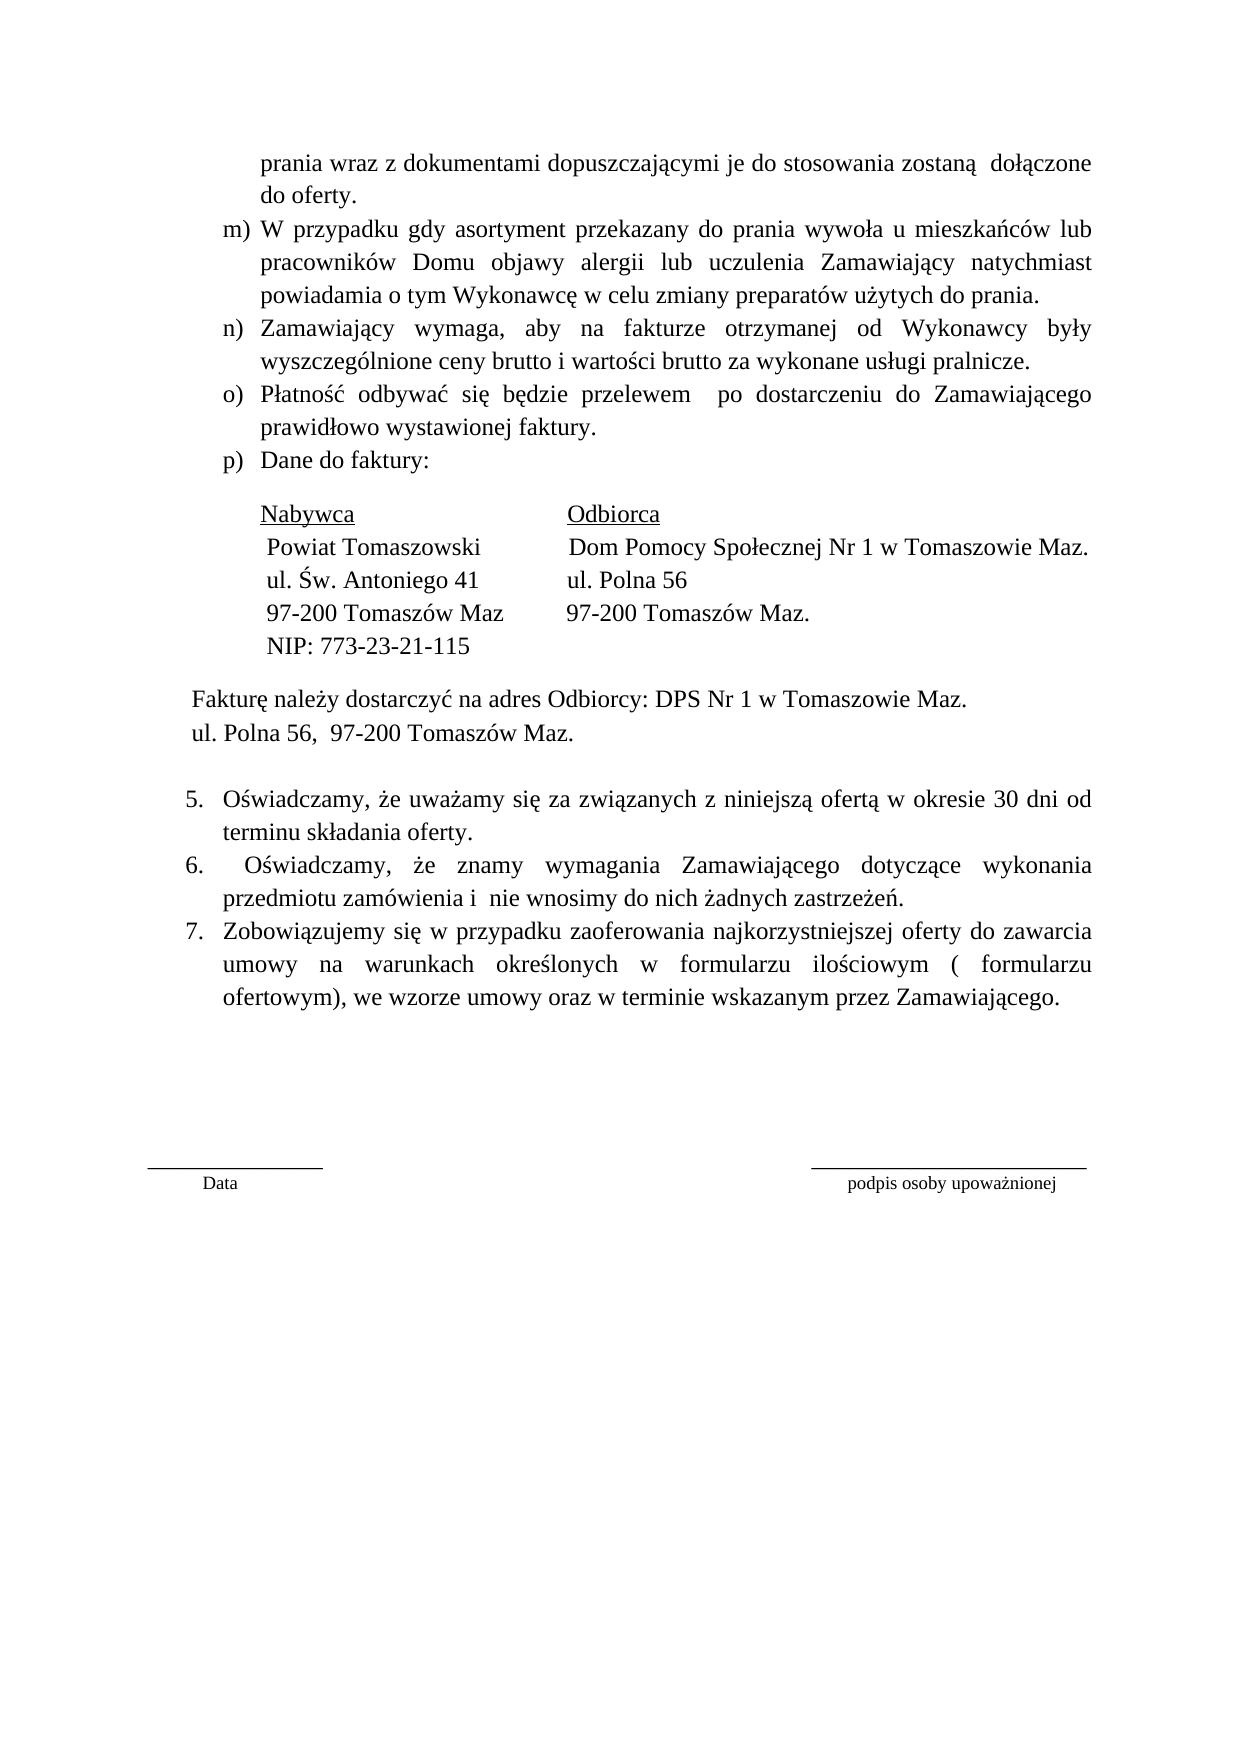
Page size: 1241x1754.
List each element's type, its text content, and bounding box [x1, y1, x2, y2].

text Fakturę należy dostarczyć na adres Odbiorcy: DPS Nr 1 w Tomaszowie Maz. [148, 684, 1093, 713]
list W przypadku gdy asortyment przekazany do prania wywoła u mieszkańców lub pracowników Domu objawy alergii lub uczulenia Zamawiający natychmiast powiadamia o tym Wykonawcę w celu zmiany preparatów użytych do prania. [223, 214, 1093, 308]
text NIP: 773-23-21-115 [223, 631, 1093, 659]
text Data podpis osoby upoważnionej [148, 1172, 1093, 1194]
list Dane do faktury: [223, 445, 1093, 473]
text ______________ ______________________ [148, 1143, 1093, 1172]
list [223, 148, 1093, 209]
text ul. Św. Antoniego 41 ul. Polna 56 [148, 565, 1093, 593]
list Oświadczamy, że uważamy się za związanych z niniejszą ofertą w okresie 30 dni od terminu składania oferty. [185, 784, 1093, 845]
text 97-200 Tomaszów Maz 97-200 Tomaszów Maz. [148, 598, 1093, 626]
text Powiat Tomaszowski Dom Pomocy Społecznej Nr 1 w Tomaszowie Maz. [148, 532, 1093, 560]
list Oświadczamy, że znamy wymagania Zamawiającego dotyczące wykonania przedmiotu zamówienia i nie wnosimy do nich żadnych zastrzeżeń. [185, 850, 1093, 911]
list Zamawiający wymaga, aby na fakturze otrzymanej od Wykonawcy były wyszczególnione ceny brutto i wartości brutto za wykonane usługi pralnicze. [223, 313, 1093, 374]
list Zobowiązujemy się w przypadku zaoferowania najkorzystniejszej oferty do zawarcia umowy na warunkach określonych w formularzu ilościowym ( formularzu ofertowym), we wzorze umowy oraz w terminie wskazanym przez Zamawiającego. [185, 916, 1093, 1011]
list Płatność odbywać się będzie przelewem po dostarczeniu do Zamawiającego prawidłowo wystawionej faktury. [223, 379, 1093, 441]
text Nabywca Odbiorca [260, 499, 1093, 527]
text ul. Polna 56, 97-200 Tomaszów Maz. [148, 718, 1093, 746]
